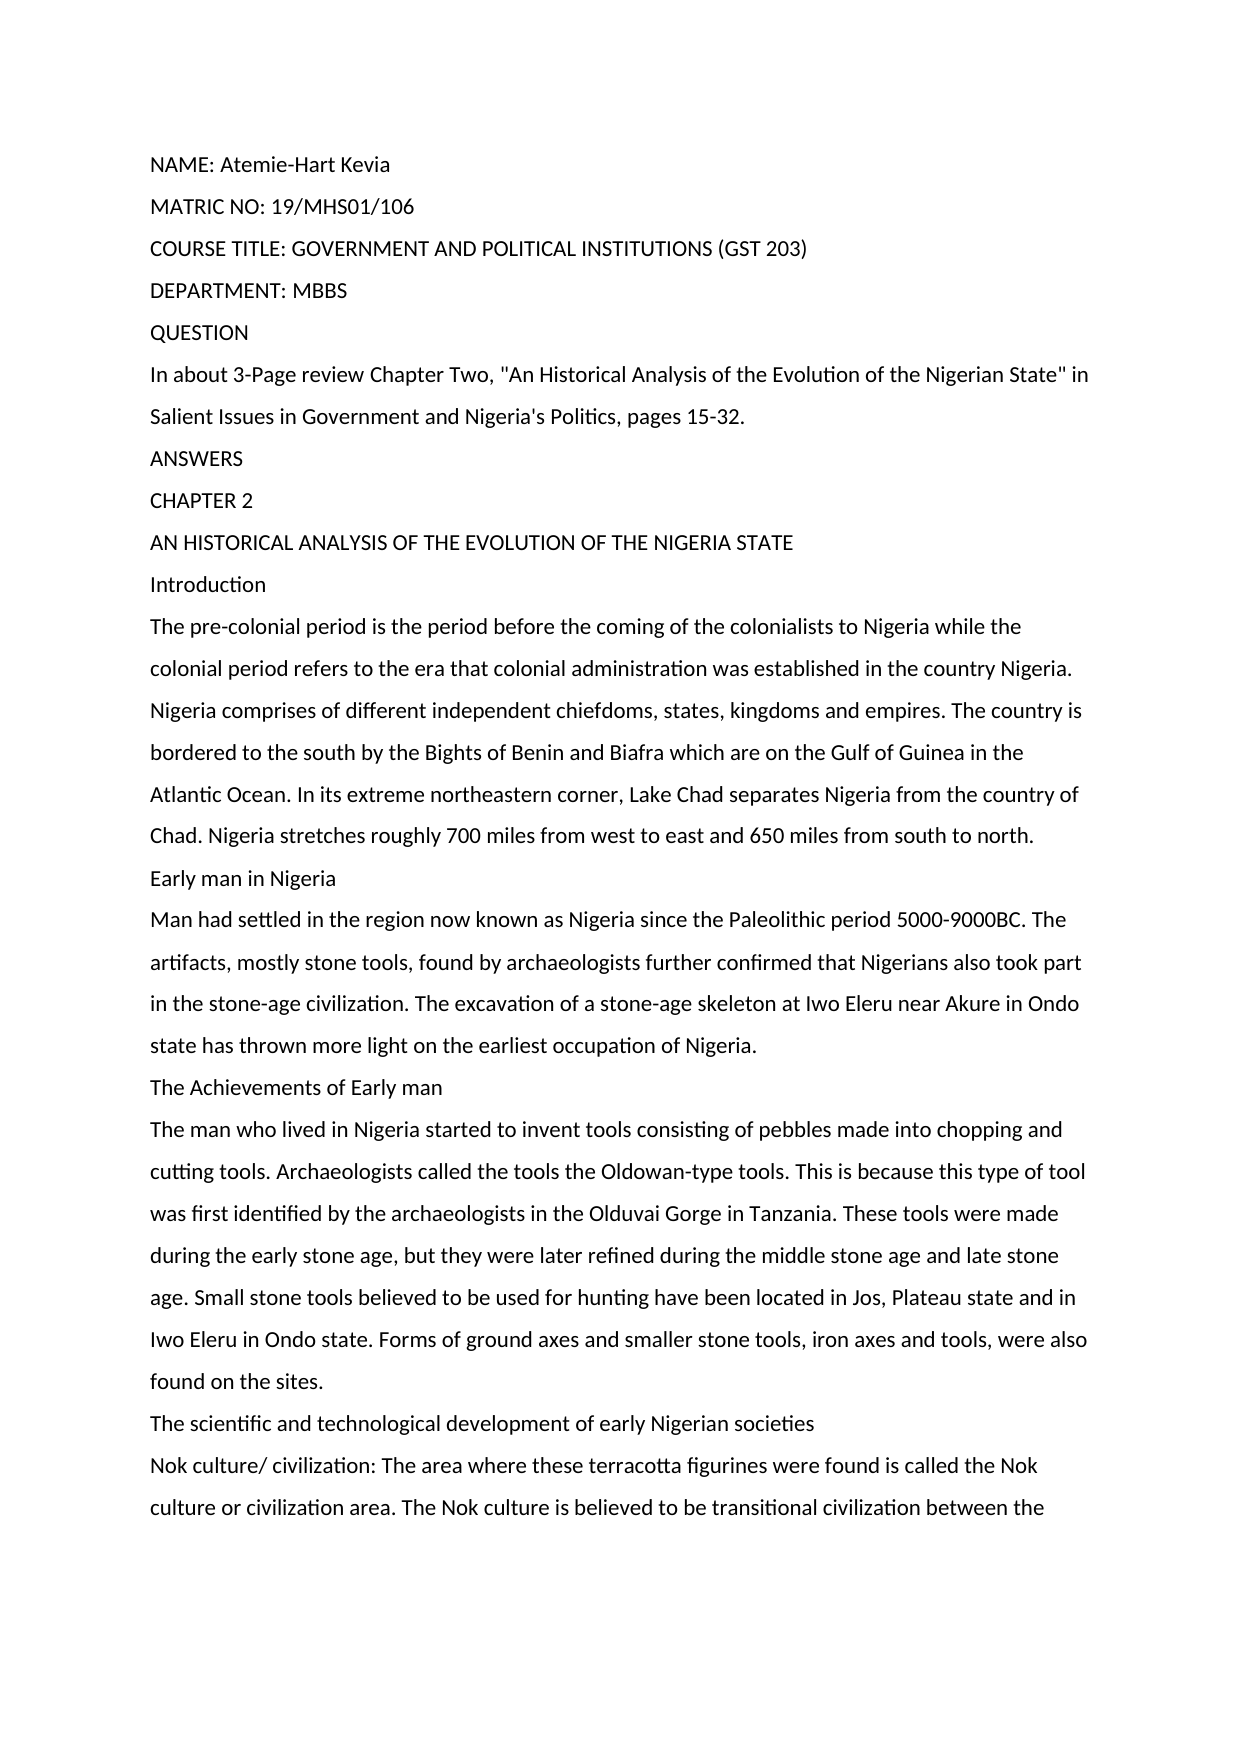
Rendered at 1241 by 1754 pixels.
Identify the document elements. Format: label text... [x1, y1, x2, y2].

text CHAPTER 2 [150, 486, 1090, 514]
text Early man in Nigeria [150, 864, 1090, 892]
text AN HISTORICAL ANALYSIS OF THE EVOLUTION OF THE NIGERIA STATE [150, 528, 1090, 556]
text COURSE TITLE: GOVERNMENT AND POLITICAL INSTITUTIONS (GST 203) [150, 234, 1090, 262]
text Man had settled in the region now known as Nigeria since the Paleolithic period 5000-9000BC. The artifacts, mostly stone tools, found by archaeologists further confirmed that Nigerians also took part in the stone-age civilization. The excavation of a stone-age skeleton at Iwo Eleru near Akure in Ondo state has thrown more light on the earliest occupation of Nigeria. [150, 906, 1090, 1059]
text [150, 1451, 1090, 1521]
text NAME: Atemie-Hart Kevia [150, 150, 1090, 178]
text MATRIC NO: 19/MHS01/106 [150, 192, 1090, 220]
text In about 3-Page review Chapter Two, "An Historical Analysis of the Evolution of the Nigerian State" in Salient Issues in Government and Nigeria's Politics, pages 15-32. [150, 360, 1090, 430]
text The Achievements of Early man [150, 1073, 1090, 1102]
text QUESTION [150, 318, 1090, 346]
text ANSWERS [150, 444, 1090, 472]
text Introduction [150, 570, 1090, 598]
text The man who lived in Nigeria started to invent tools consisting of pebbles made into chopping and cutting tools. Archaeologists called the tools the Oldowan-type tools. This is because this type of tool was first identified by the archaeologists in the Olduvai Gorge in Tanzania. These tools were made during the early stone age, but they were later refined during the middle stone age and late stone age. Small stone tools believed to be used for hunting have been located in Jos, Plateau state and in Iwo Eleru in Ondo state. Forms of ground axes and smaller stone tools, iron axes and tools, were also found on the sites. [150, 1116, 1090, 1395]
text The scientific and technological development of early Nigerian societies [150, 1409, 1090, 1437]
text The pre-colonial period is the period before the coming of the colonialists to Nigeria while the colonial period refers to the era that colonial administration was established in the country Nigeria. Nigeria comprises of different independent chiefdoms, states, kingdoms and empires. The country is bordered to the south by the Bights of Benin and Biafra which are on the Gulf of Guinea in the Atlantic Ocean. In its extreme northeastern corner, Lake Chad separates Nigeria from the country of Chad. Nigeria stretches roughly 700 miles from west to east and 650 miles from south to north. [150, 612, 1090, 850]
text DEPARTMENT: MBBS [150, 276, 1090, 304]
